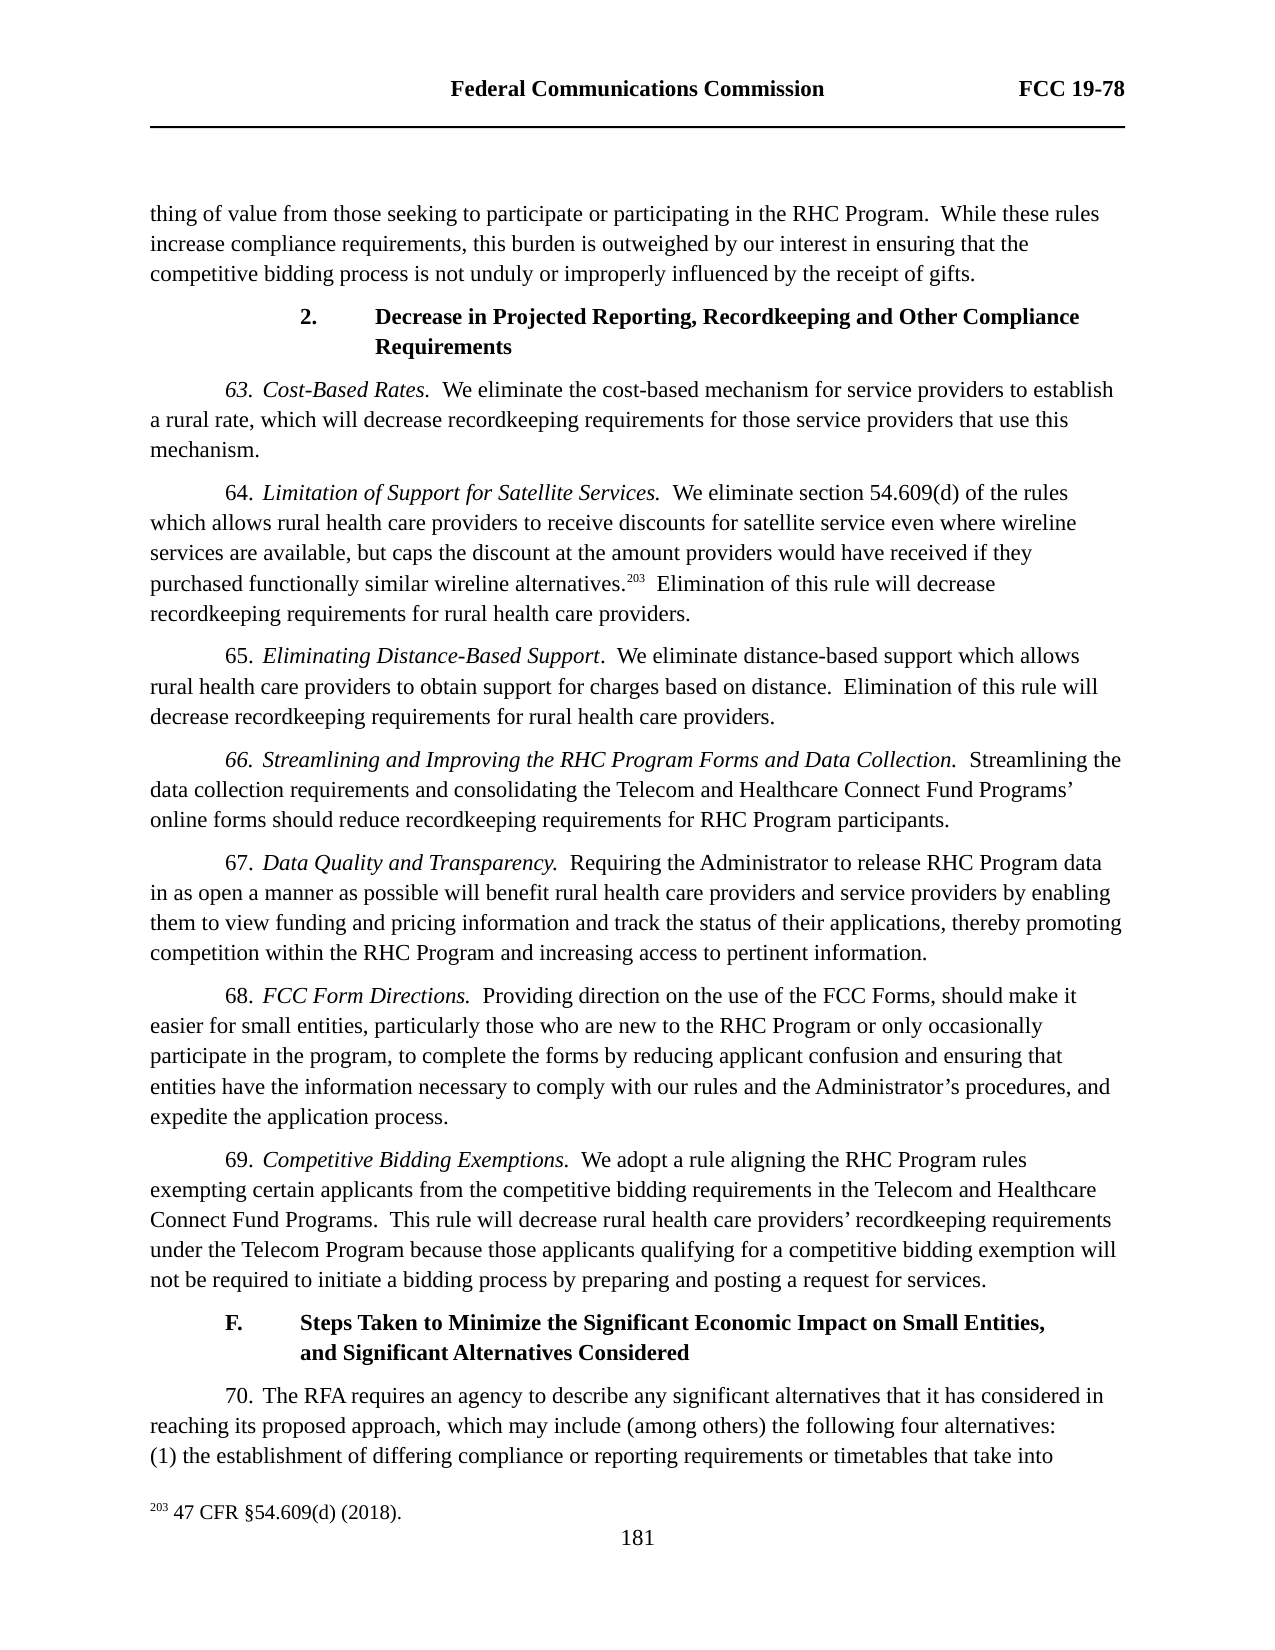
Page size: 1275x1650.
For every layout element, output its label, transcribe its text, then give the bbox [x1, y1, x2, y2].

subtitle Steps Taken to Minimize the Significant Economic Impact on Small Entities, and Significant Alternatives Considered [225, 1309, 1125, 1366]
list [150, 1382, 1125, 1469]
list Competitive Bidding Exemptions. We adopt a rule aligning the RHC Program rules exempting certain applicants from the competitive bidding requirements in the Telecom and Healthcare Connect Fund Programs. This rule will decrease rural health care providers’ recordkeeping requirements under the Telecom Program because those applicants qualifying for a competitive bidding exemption will not be required to initiate a bidding process by preparing and posting a request for services. [150, 1146, 1125, 1293]
subtitle Decrease in Projected Reporting, Recordkeeping and Other Compliance Requirements [300, 303, 1125, 359]
list Data Quality and Transparency. Requiring the Administrator to release RHC Program data in as open a manner as possible will benefit rural health care providers and service providers by enabling them to view funding and pricing information and track the status of their applications, thereby promoting competition within the RHC Program and increasing access to pertinent information. [150, 849, 1125, 966]
list FCC Form Directions. Providing direction on the use of the FCC Forms, should make it easier for small entities, particularly those who are new to the RHC Program or only occasionally participate in the program, to complete the forms by reducing applicant confusion and ensuring that entities have the information necessary to comply with our rules and the Administrator’s procedures, and expedite the application process. [150, 982, 1125, 1129]
list Streamlining and Improving the RHC Program Forms and Data Collection. Streamlining the data collection requirements and consolidating the Telecom and Healthcare Connect Fund Programs’ online forms should reduce recordkeeping requirements for RHC Program participants. [150, 746, 1125, 832]
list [150, 200, 1125, 287]
list Limitation of Support for Satellite Services. We eliminate section 54.609(d) of the rules which allows rural health care providers to receive discounts for satellite service even where wireline services are available, but caps the discount at the amount providers would have received if they purchased functionally similar wireline alternatives. Elimination of this rule will decrease recordkeeping requirements for rural health care providers. [150, 479, 1125, 626]
list Cost-Based Rates. We eliminate the cost-based mechanism for service providers to establish a rural rate, which will decrease recordkeeping requirements for those service providers that use this mechanism. [150, 376, 1125, 463]
list Eliminating Distance-Based Support. We eliminate distance-based support which allows rural health care providers to obtain support for charges based on distance. Elimination of this rule will decrease recordkeeping requirements for rural health care providers. [150, 642, 1125, 729]
